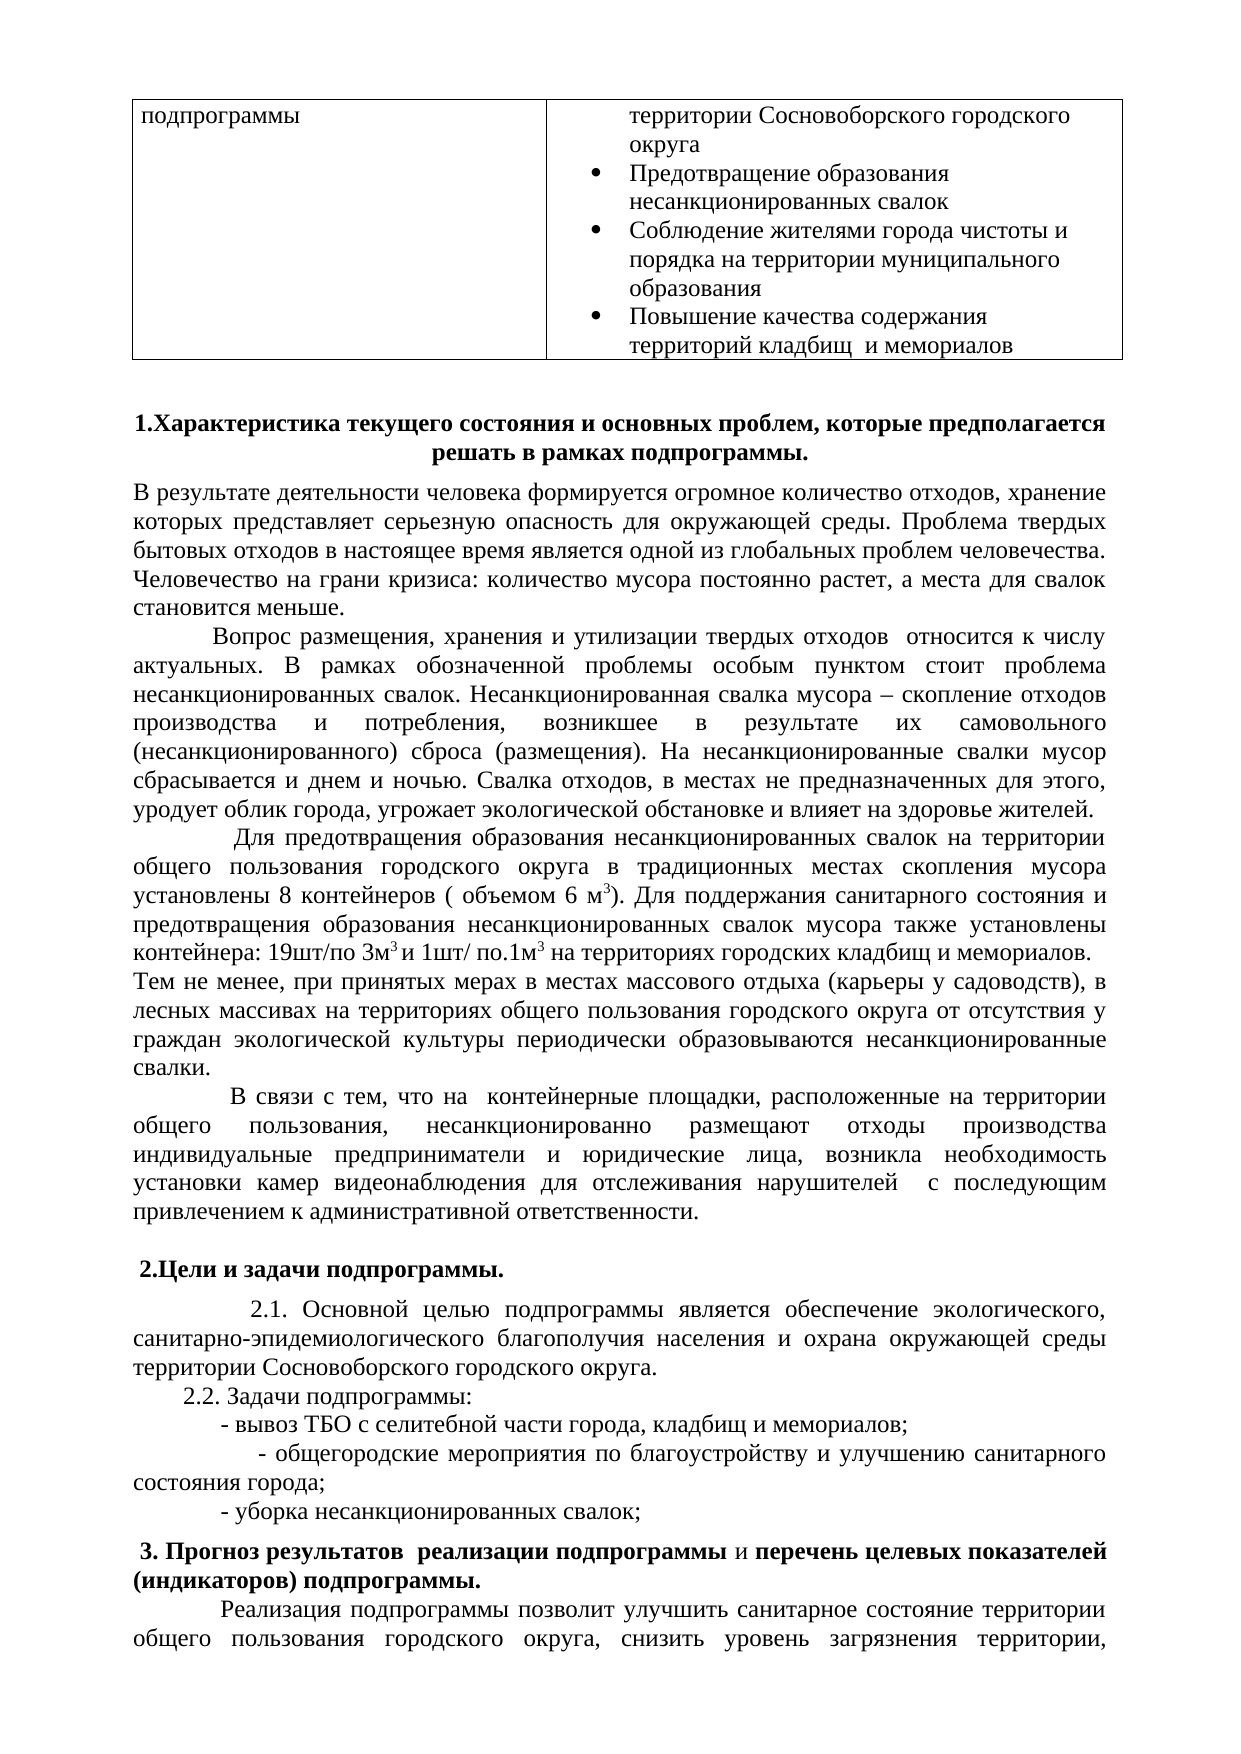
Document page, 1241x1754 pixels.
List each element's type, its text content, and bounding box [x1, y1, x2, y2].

text - уборка несанкционированных свалок; [133, 1496, 1107, 1524]
text 1.Характеристика текущего состояния и основных проблем, которые предполагается решать в рамках подпрограммы. [133, 408, 1107, 466]
text В связи с тем, что на контейнерные площадки, расположенные на территории общего пользования, несанкционированно размещают отходы производства индивидуальные предприниматели и юридические лица, возникла необходимость установки камер видеонаблюдения для отслеживания нарушителей с последующим привлечением к административной ответственности. [133, 1081, 1107, 1225]
text - вывоз ТБО с селитебной части города, кладбищ и мемориалов; [133, 1409, 1107, 1438]
text Для предотвращения образования несанкционированных свалок на территории общего пользования городского округа в традиционных местах скопления мусора установлены 8 контейнеров ( объемом 6 м3). Для поддержания санитарного состояния и предотвращения образования несанкционированных свалок мусора также установлены контейнера: 19шт/по 3м3 и 1шт/ по.1м3 на территориях городских кладбищ и мемориалов. [133, 822, 1107, 966]
text 2.2. Задачи подпрограммы: [133, 1381, 1107, 1409]
text Тем не менее, при принятых мерах в местах массового отдыха (карьеры у садоводств), в лесных массивах на территориях общего пользования городского округа от отсутствия у граждан экологической культуры периодически образовываются несанкционированные свалки. [133, 966, 1107, 1081]
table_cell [547, 100, 1122, 359]
text 2.Цели и задачи подпрограммы. [133, 1254, 1107, 1282]
text 2.1. Основной целью подпрограммы является обеспечение экологического, санитарно-эпидемиологического благополучия населения и охрана окружающей среды территории Сосновоборского городского округа. [133, 1294, 1107, 1381]
text В результате деятельности человека формируется огромное количество отходов, хранение которых представляет серьезную опасность для окружающей среды. Проблема твердых бытовых отходов в настоящее время является одной из глобальных проблем человечества. Человечество на грани кризиса: количество мусора постоянно растет, а места для свалок становится меньше. [133, 477, 1107, 621]
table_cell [133, 100, 546, 359]
text Вопрос размещения, хранения и утилизации твердых отходов относится к числу актуальных. В рамках обозначенной проблемы особым пунктом стоит проблема несанкционированных свалок. Несанкционированная свалка мусора – скопление отходов производства и потребления, возникшее в результате их самовольного (несанкционированного) сброса (размещения). На несанкционированные свалки мусор сбрасывается и днем и ночью. Свалка отходов, в местах не предназначенных для этого, уродует облик города, угрожает экологической обстановке и влияет на здоровье жителей. [133, 621, 1107, 822]
text - общегородские мероприятия по благоустройству и улучшению санитарного состояния города; [133, 1438, 1107, 1496]
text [133, 1594, 1107, 1651]
text 3. Прогноз результатов реализации подпрограммы и перечень целевых показателей (индикаторов) подпрограммы. [133, 1536, 1107, 1594]
